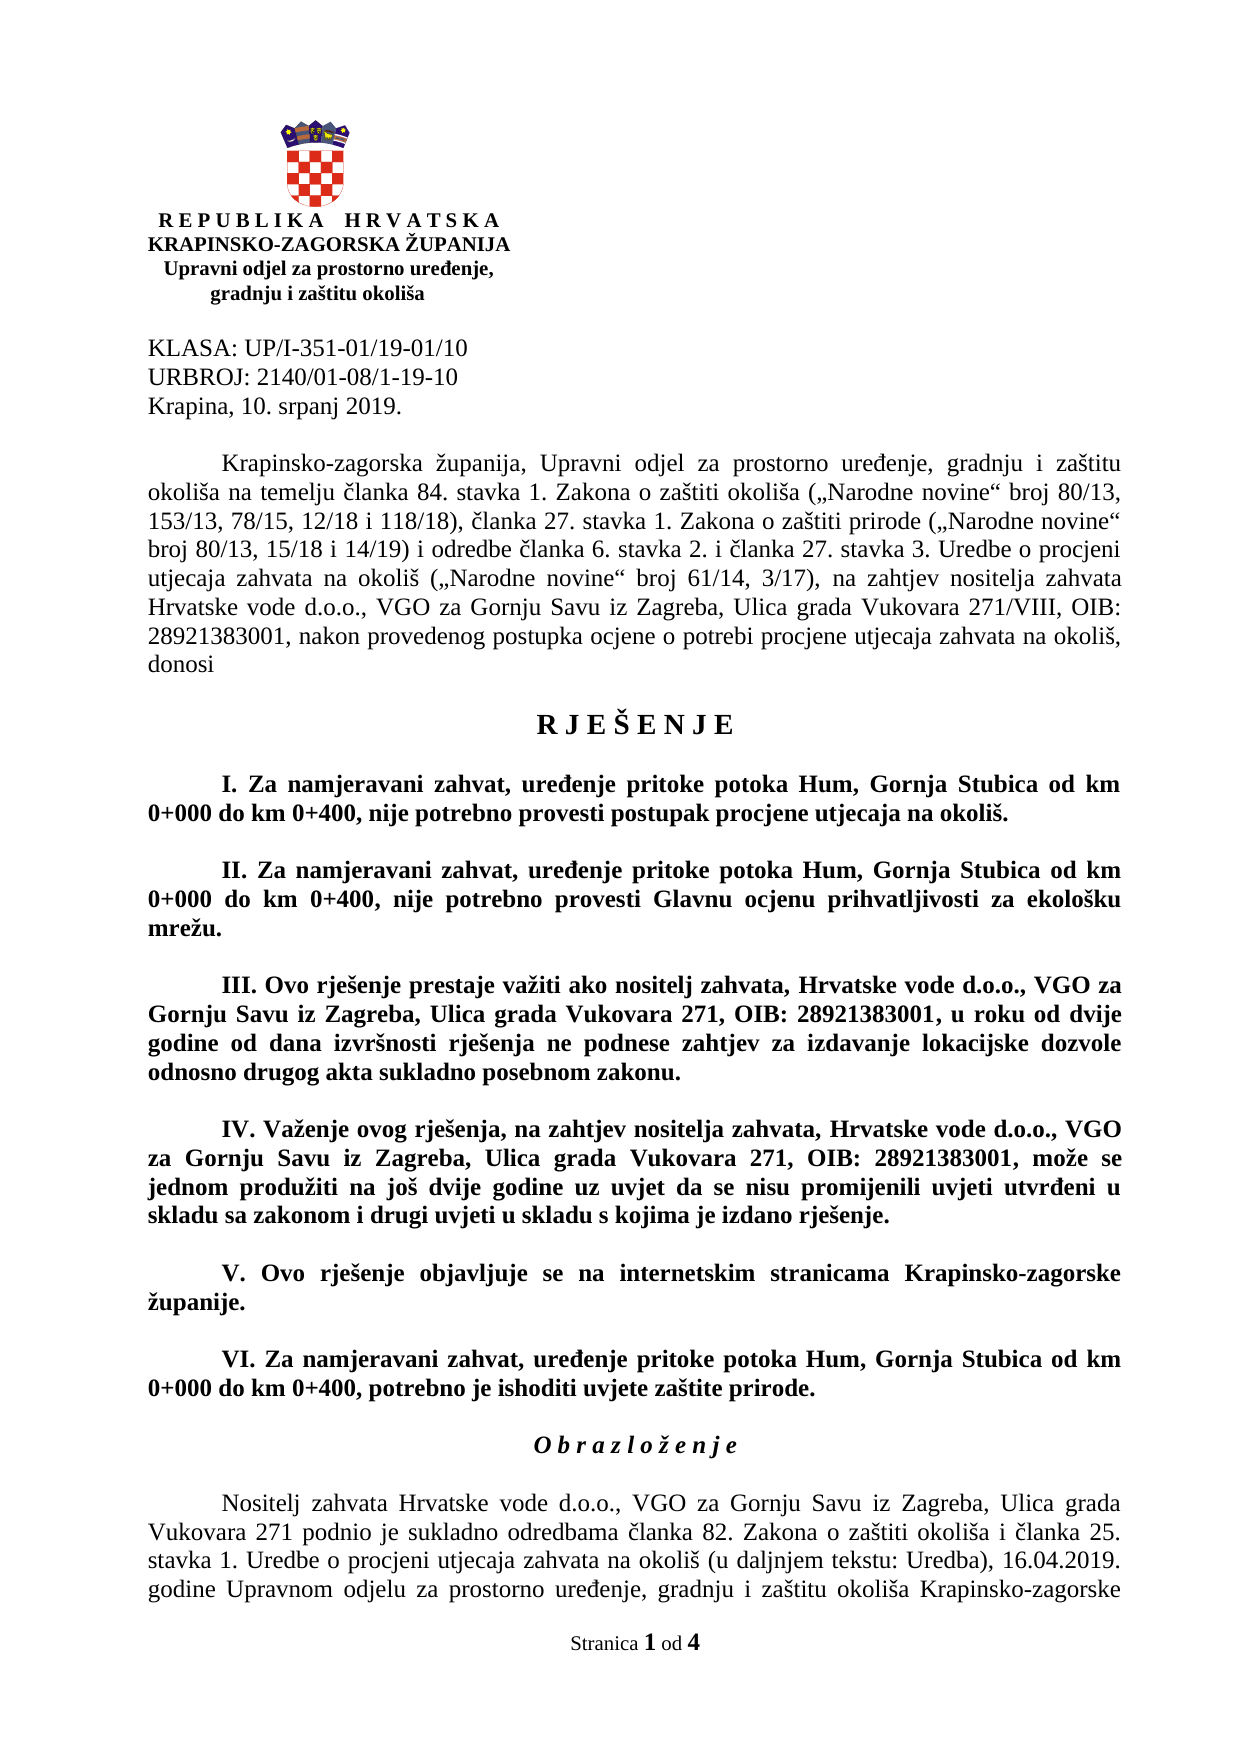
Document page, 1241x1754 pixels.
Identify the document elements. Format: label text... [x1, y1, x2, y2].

text V. Ovo rješenje objavljuje se na internetskim stranicama Krapinsko-zagorske županije. [148, 1258, 1122, 1316]
text Upravni odjel za prostorno uređenje, [148, 256, 1122, 280]
text KLASA: UP/I-351-01/19-01/10 [148, 333, 1122, 362]
text KRAPINSKO-ZAGORSKA ŽUPANIJA [148, 232, 1122, 256]
text I. Za namjeravani zahvat, uređenje pritoke potoka Hum, Gornja Stubica od km 0+000 do km 0+400, nije potrebno provesti postupak procjene utjecaja na okoliš. [148, 769, 1122, 827]
text URBROJ: 2140/01-08/1-19-10 [148, 362, 1122, 391]
text Krapinsko-zagorska županija, Upravni odjel za prostorno uređenje, gradnju i zaštitu okoliša na temelju članka 84. stavka 1. Zakona o zaštiti okoliša („Narodne novine“ broj 80/13, 153/13, 78/15, 12/18 i 118/18), članka 27. stavka 1. Zakona o zaštiti prirode („Narodne novine“ broj 80/13, 15/18 i 14/19) i odredbe članka 6. stavka 2. i članka 27. stavka 3. Uredbe o procjeni utjecaja zahvata na okoliš („Narodne novine“ broj 61/14, 3/17), na zahtjev nositelja zahvata Hrvatske vode d.o.o., VGO za Gornju Savu iz Zagreba, Ulica grada Vukovara 271/VIII, OIB: 28921383001, nakon provedenog postupka ocjene o potrebi procjene utjecaja zahvata na okoliš, donosi [148, 448, 1122, 678]
text VI. Za namjeravani zahvat, uređenje pritoke potoka Hum, Gornja Stubica od km 0+000 do km 0+400, potrebno je ishoditi uvjete zaštite prirode. [148, 1344, 1122, 1402]
text III. Ovo rješenje prestaje važiti ako nositelj zahvata, Hrvatske vode d.o.o., VGO za Gornju Savu iz Zagreba, Ulica grada Vukovara 271, OIB: 28921383001, u roku od dvije godine od dana izvršnosti rješenja ne podnese zahtjev za izdavanje lokacijske dozvole odnosno drugog akta sukladno posebnom zakonu. [148, 971, 1122, 1086]
text R J E Š E N J E [148, 707, 1122, 741]
text O b r a z l o ž e n j e [148, 1431, 1122, 1459]
text R E P U B L I K A H R V A T S K A [148, 118, 1122, 232]
text Krapina, 10. srpanj 2019. [148, 391, 1122, 419]
text IV. Važenje ovog rješenja, na zahtjev nositelja zahvata, Hrvatske vode d.o.o., VGO za Gornju Savu iz Zagreba, Ulica grada Vukovara 271, OIB: 28921383001, može se jednom produžiti na još dvije godine uz uvjet da se nisu promijenili uvjeti utvrđeni u skladu sa zakonom i drugi uvjeti u skladu s kojima je izdano rješenje. [148, 1114, 1122, 1229]
text gradnju i zaštitu okoliša [148, 280, 1122, 304]
text II. Za namjeravani zahvat, uređenje pritoke potoka Hum, Gornja Stubica od km 0+000 do km 0+400, nije potrebno provesti Glavnu ocjenu prihvatljivosti za ekološku mrežu. [148, 856, 1122, 942]
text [148, 1488, 1122, 1603]
